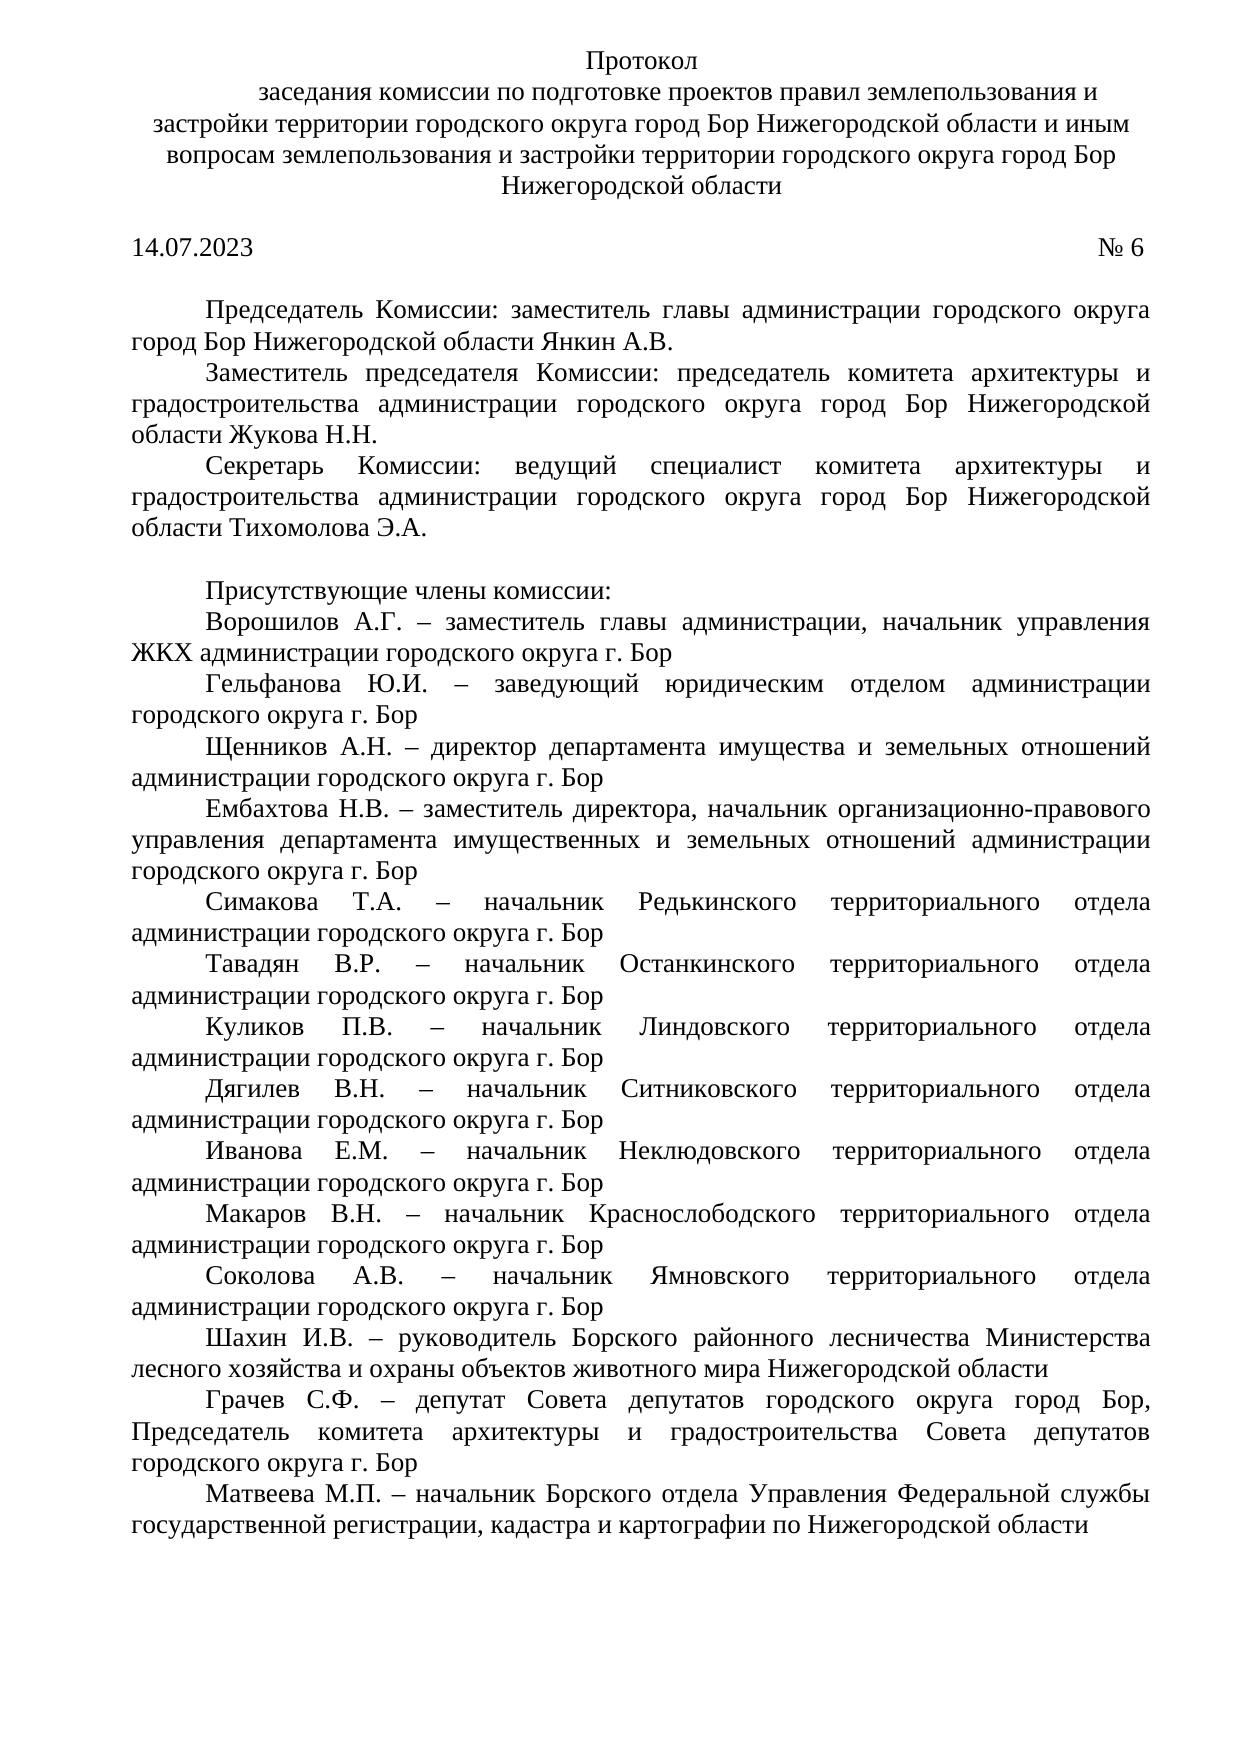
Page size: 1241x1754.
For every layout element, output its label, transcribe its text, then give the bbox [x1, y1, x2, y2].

text Макаров В.Н. – начальник Краснослободского территориального отдела администрации городского округа г. Бор [131, 1197, 1152, 1259]
text Тавадян В.Р. – начальник Останкинского территориального отдела администрации городского округа г. Бор [131, 948, 1152, 1010]
text Присутствующие члены комиссии: [131, 574, 1152, 605]
text Протокол [131, 44, 1152, 76]
text Симакова Т.А. – начальник Редькинского территориального отдела администрации городского округа г. Бор [131, 885, 1152, 948]
text Заместитель председателя Комиссии: председатель комитета архитектуры и градостроительства администрации городского округа город Бор Нижегородской области Жукова Н.Н. [131, 356, 1152, 449]
text Ворошилов А.Г. – заместитель главы администрации, начальник управления ЖКХ администрации городского округа г. Бор [131, 605, 1152, 667]
text Соколова А.В. – начальник Ямновского территориального отдела администрации городского округа г. Бор [131, 1259, 1152, 1321]
text Секретарь Комиссии: ведущий специалист комитета архитектуры и градостроительства администрации городского округа город Бор Нижегородской области Тихомолова Э.А. [131, 449, 1152, 543]
text 14.07.2023 № 6 [131, 231, 1152, 262]
text Шахин И.В. – руководитель Борского районного лесничества Министерства лесного хозяйства и охраны объектов животного мира Нижегородской области [131, 1321, 1152, 1384]
text Куликов П.В. – начальник Линдовского территориального отдела администрации городского округа г. Бор [131, 1010, 1152, 1072]
text Матвеева М.П. – начальник Борского отдела Управления Федеральной службы государственной регистрации, кадастра и картографии по Нижегородской области [131, 1477, 1152, 1539]
text Грачев С.Ф. – депутат Совета депутатов городского округа город Бор, Председатель комитета архитектуры и градостроительства Совета депутатов городского округа г. Бор [131, 1384, 1152, 1477]
text Щенников А.Н. – директор департамента имущества и земельных отношений администрации городского округа г. Бор [131, 729, 1152, 792]
text Председатель Комиссии: заместитель главы администрации городского округа город Бор Нижегородской области Янкин А.В. [131, 293, 1152, 356]
text заседания комиссии по подготовке проектов правил землепользования и застройки территории городского округа город Бор Нижегородской области и иным вопросам землепользования и застройки территории городского округа город Бор Нижегородской области [131, 76, 1152, 200]
text Иванова Е.М. – начальник Неклюдовского территориального отдела администрации городского округа г. Бор [131, 1134, 1152, 1197]
text Ембахтова Н.В. – заместитель директора, начальник организационно-правового управления департамента имущественных и земельных отношений администрации городского округа г. Бор [131, 792, 1152, 885]
text Дягилев В.Н. – начальник Ситниковского территориального отдела администрации городского округа г. Бор [131, 1072, 1152, 1134]
text Гельфанова Ю.И. – заведующий юридическим отделом администрации городского округа г. Бор [131, 667, 1152, 729]
